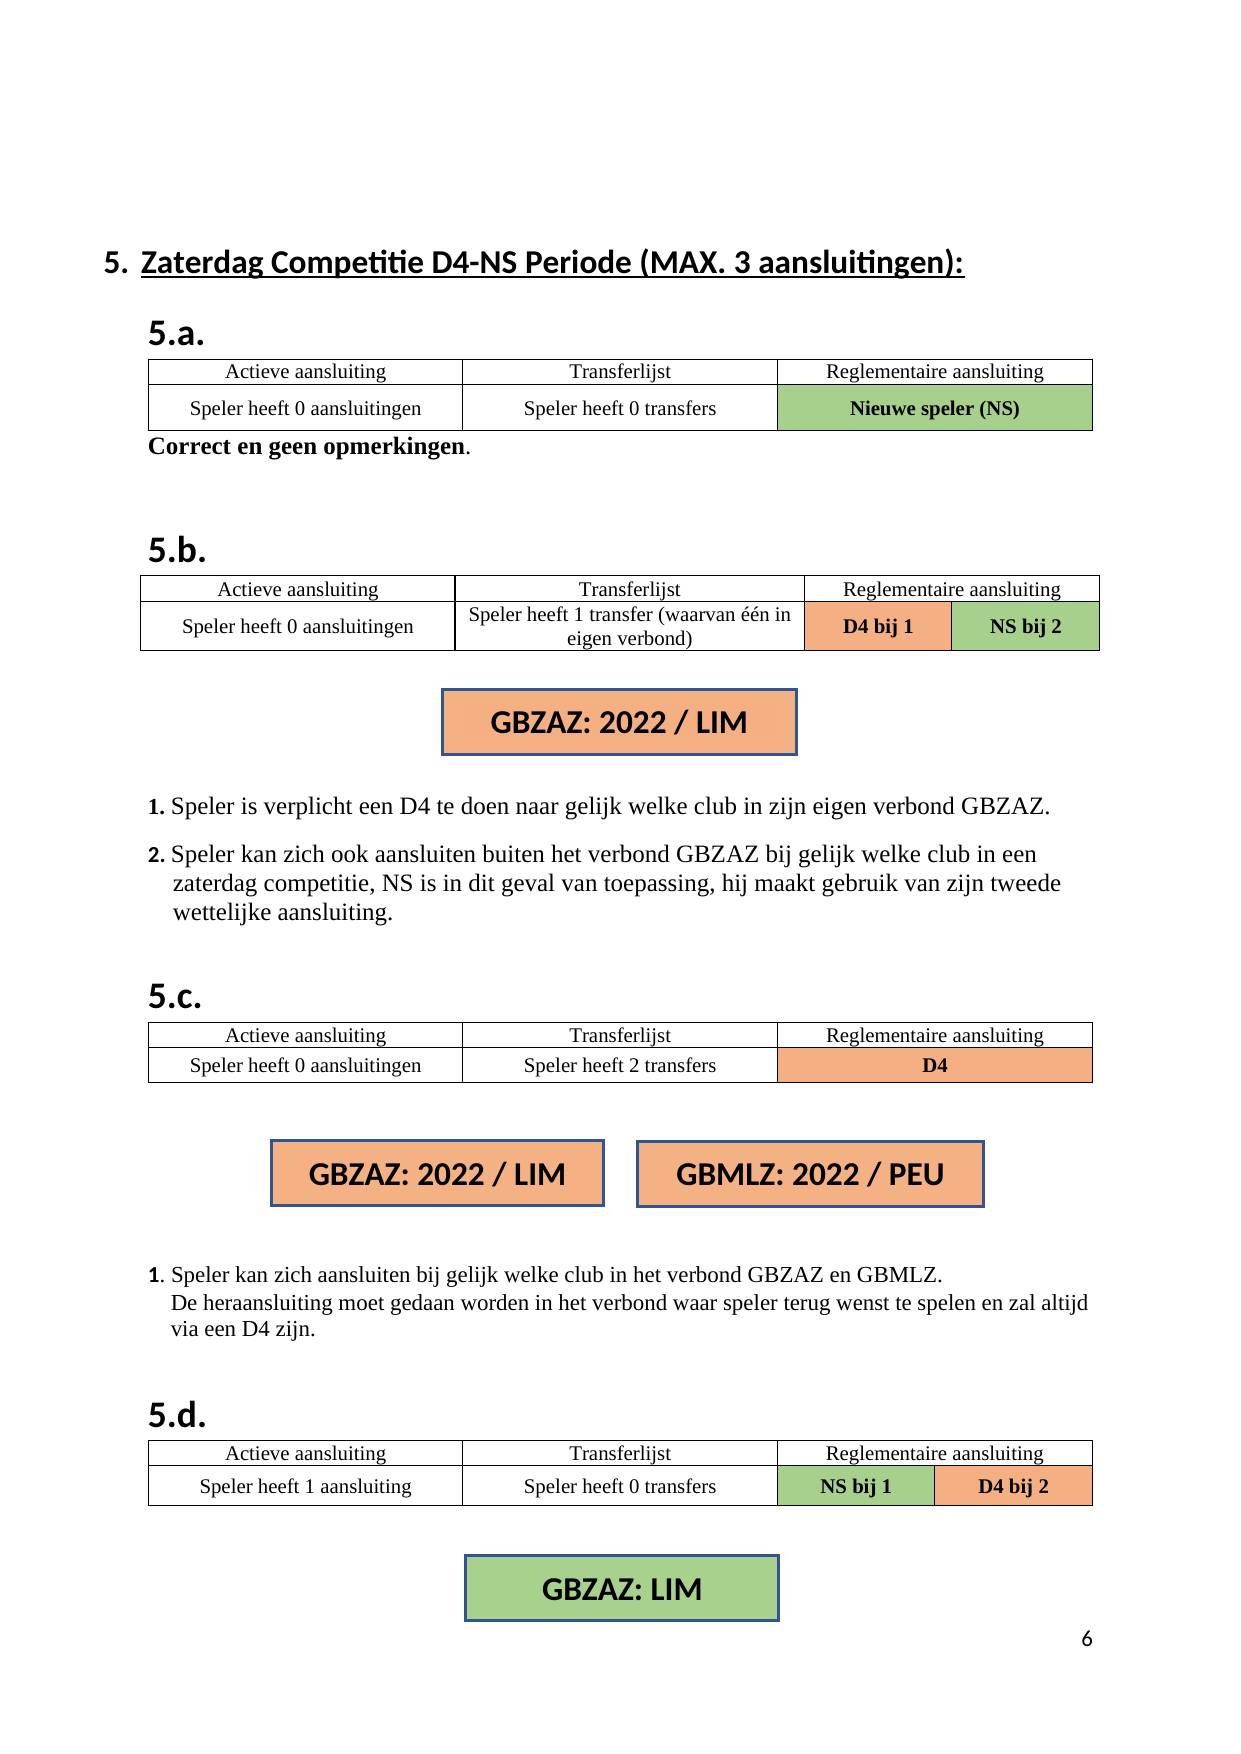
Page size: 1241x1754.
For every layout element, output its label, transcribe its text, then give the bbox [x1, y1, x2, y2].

table_cell D4 [778, 1048, 1092, 1082]
table_header Actieve aansluiting [149, 1023, 462, 1047]
table_cell Speler heeft 1 aansluiting [149, 1466, 462, 1505]
text 1. Speler is verplicht een D4 te doen naar gelijk welke club in zijn eigen verbond GBZAZ. [148, 791, 1093, 820]
table_cell NS bij 2 [952, 602, 1099, 650]
text 2. Speler kan zich ook aansluiten buiten het verbond GBZAZ bij gelijk welke club in een [148, 839, 1093, 868]
table_header Reglementaire aansluiting [805, 576, 1099, 601]
table_cell Speler heeft 0 aansluitingen [149, 1048, 462, 1082]
table_header Actieve aansluiting [149, 1441, 462, 1465]
table_header Transferlijst [463, 1441, 777, 1465]
table_header Actieve aansluiting [141, 576, 454, 601]
table_header Transferlijst [463, 360, 777, 383]
table_header Reglementaire aansluiting [778, 1441, 1092, 1465]
table_header Transferlijst [456, 576, 804, 601]
table_header Reglementaire aansluiting [778, 360, 1092, 383]
text 5.b. [148, 526, 1093, 572]
table_cell NS bij 1 [778, 1466, 934, 1505]
list Zaterdag Competitie D4-NS Periode (MAX. 3 aansluitingen): [103, 241, 1093, 282]
text zaterdag competitie, NS is in dit geval van toepassing, hij maakt gebruik van zijn tweede [148, 868, 1093, 897]
table_cell Speler heeft 0 transfers [463, 385, 777, 430]
text De heraansluiting moet gedaan worden in het verbond waar speler terug wenst te spelen en zal altijd [148, 1288, 1093, 1315]
table_header Actieve aansluiting [149, 360, 462, 383]
text Correct en geen opmerkingen. [103, 431, 1093, 460]
text 5.c. [148, 972, 1093, 1018]
text wettelijke aansluiting. [148, 897, 1093, 926]
table_cell Speler heeft 0 aansluitingen [149, 385, 462, 430]
text via een D4 zijn. [148, 1315, 1093, 1341]
table_cell D4 bij 2 [935, 1466, 1092, 1505]
table_cell Speler heeft 1 transfer (waarvan één in eigen verbond) [456, 602, 804, 650]
table_header Reglementaire aansluiting [778, 1023, 1092, 1047]
table_header Transferlijst [463, 1023, 777, 1047]
table_cell Nieuwe speler (NS) [778, 385, 1092, 430]
table_cell Speler heeft 0 aansluitingen [141, 602, 454, 650]
table_cell Speler heeft 2 transfers [463, 1048, 777, 1082]
table_cell Speler heeft 0 transfers [463, 1466, 777, 1505]
table_cell D4 bij 1 [805, 602, 951, 650]
text 1. Speler kan zich aansluiten bij gelijk welke club in het verbond GBZAZ en GBMLZ. [148, 1176, 1093, 1288]
text 5.a. [148, 309, 1093, 355]
text 5.d. [148, 1391, 1093, 1437]
